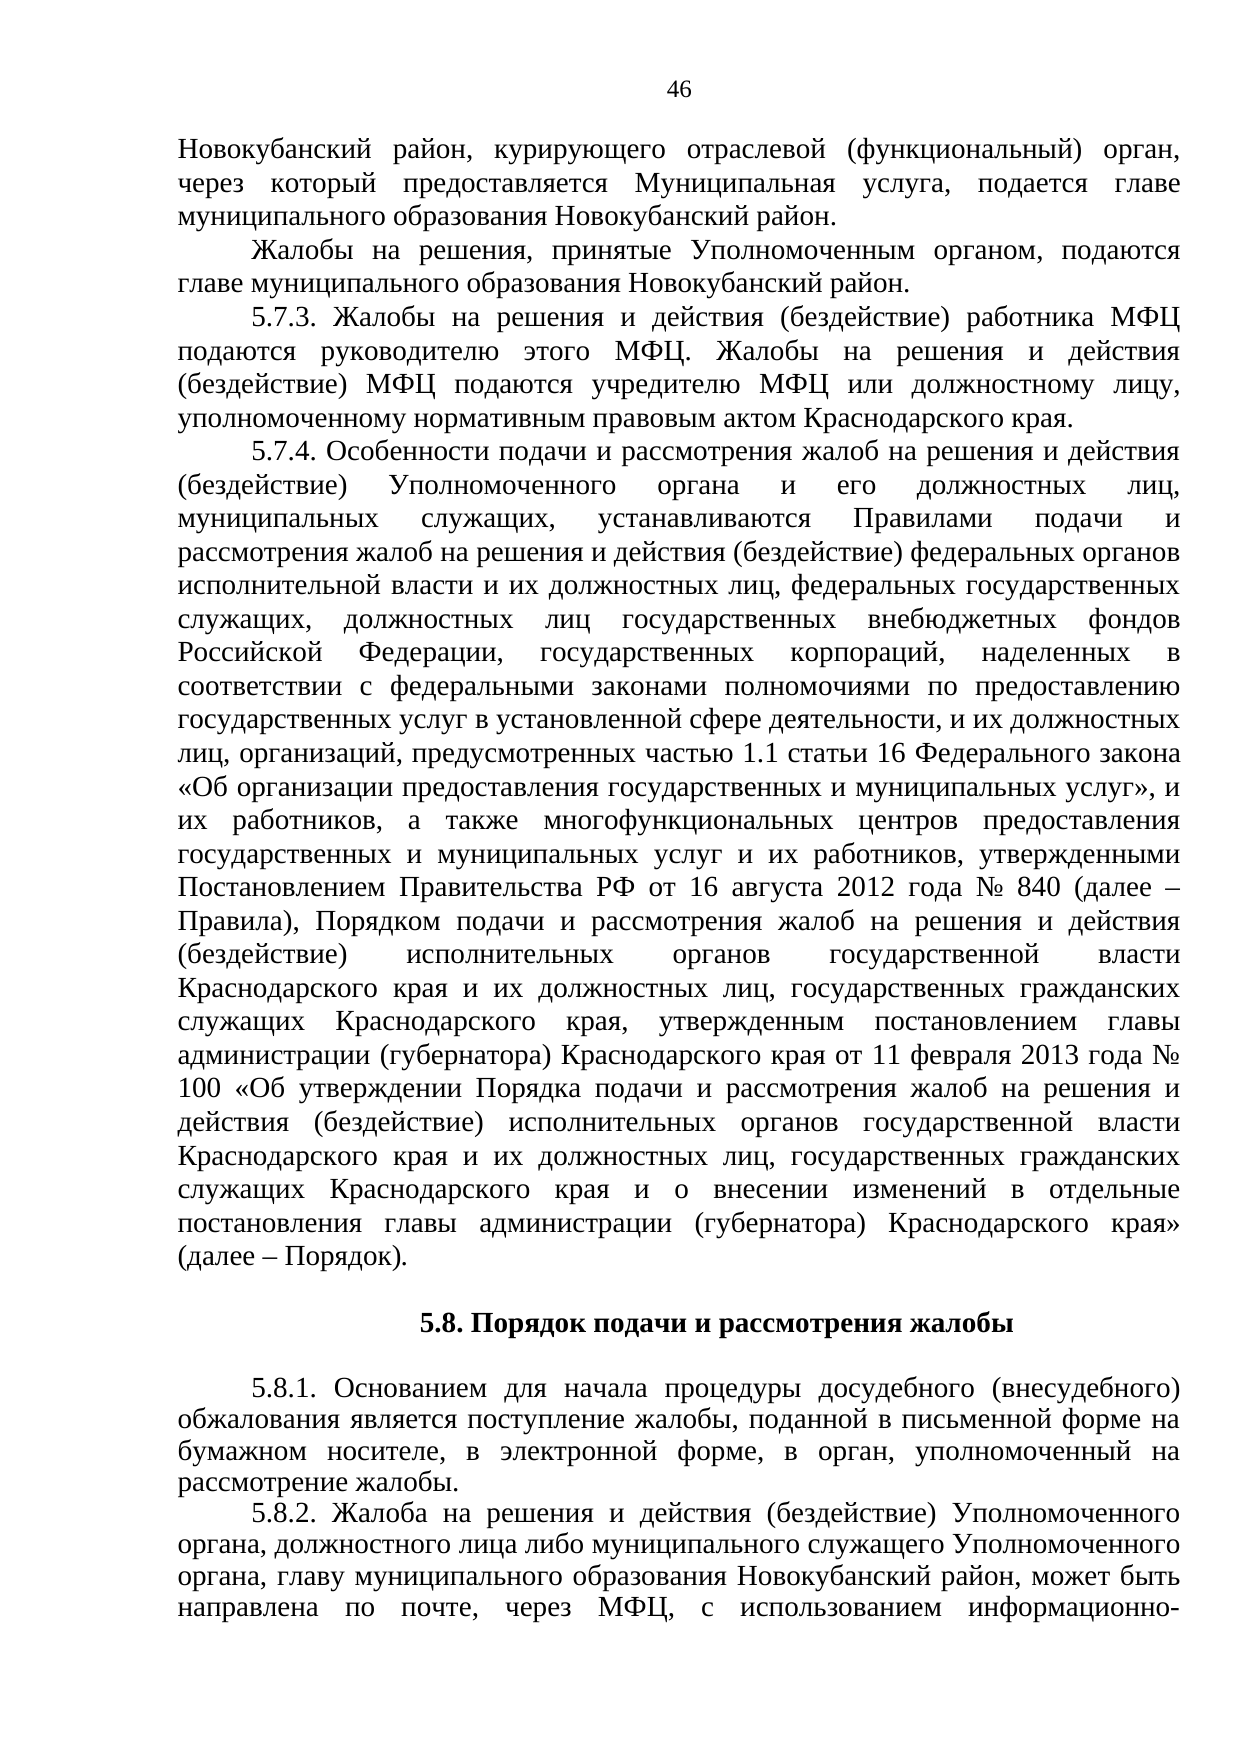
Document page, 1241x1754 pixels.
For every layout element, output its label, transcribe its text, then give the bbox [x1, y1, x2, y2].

text 5.8.1. Основанием для начала процедуры досудебного (внесудебного) обжалования является поступление жалобы, поданной в письменной форме на бумажном носителе, в электронной форме, в орган, уполномоченный на рассмотрение жалобы. [177, 1372, 1181, 1497]
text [177, 1497, 1181, 1622]
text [177, 131, 1181, 232]
text 5.7.3. Жалобы на решения и действия (бездействие) работника МФЦ подаются руководителю этого МФЦ. Жалобы на решения и действия (бездействие) МФЦ подаются учредителю МФЦ или должностному лицу, уполномоченному нормативным правовым актом Краснодарского края. [177, 299, 1181, 433]
text 5.7.4. Особенности подачи и рассмотрения жалоб на решения и действия (бездействие) Уполномоченного органа и его должностных лиц, муниципальных служащих, устанавливаются Правилами подачи и рассмотрения жалоб на решения и действия (бездействие) федеральных органов исполнительной власти и их должностных лиц, федеральных государственных служащих, должностных лиц государственных внебюджетных фондов Российской Федерации, государственных корпораций, наделенных в соответствии с федеральными законами полномочиями по предоставлению государственных услуг в установленной сфере деятельности, и их должностных лиц, организаций, предусмотренных частью 1.1 статьи 16 Федерального закона «Об организации предоставления государственных и муниципальных услуг», и их работников, а также многофункциональных центров предоставления государственных и муниципальных услуг и их работников, утвержденными Постановлением Правительства РФ от 16 августа 2012 года № 840 (далее – Правила), Порядком подачи и рассмотрения жалоб на решения и действия (бездействие) исполнительных органов государственной власти Краснодарского края и их должностных лиц, государственных гражданских служащих Краснодарского края, утвержденным постановлением главы администрации (губернатора) Краснодарского края от 11 февраля 2013 года № 100 «Об утверждении Порядка подачи и рассмотрения жалоб на решения и действия (бездействие) исполнительных органов государственной власти Краснодарского края и их должностных лиц, государственных гражданских служащих Краснодарского края и о внесении изменений в отдельные постановления главы администрации (губернатора) Краснодарского края» (далее – Порядок). [177, 433, 1181, 1272]
text Жалобы на решения, принятые Уполномоченным органом, подаются главе муниципального образования Новокубанский район. [177, 232, 1181, 299]
text 5.8. Порядок подачи и рассмотрения жалобы [177, 1305, 1181, 1339]
